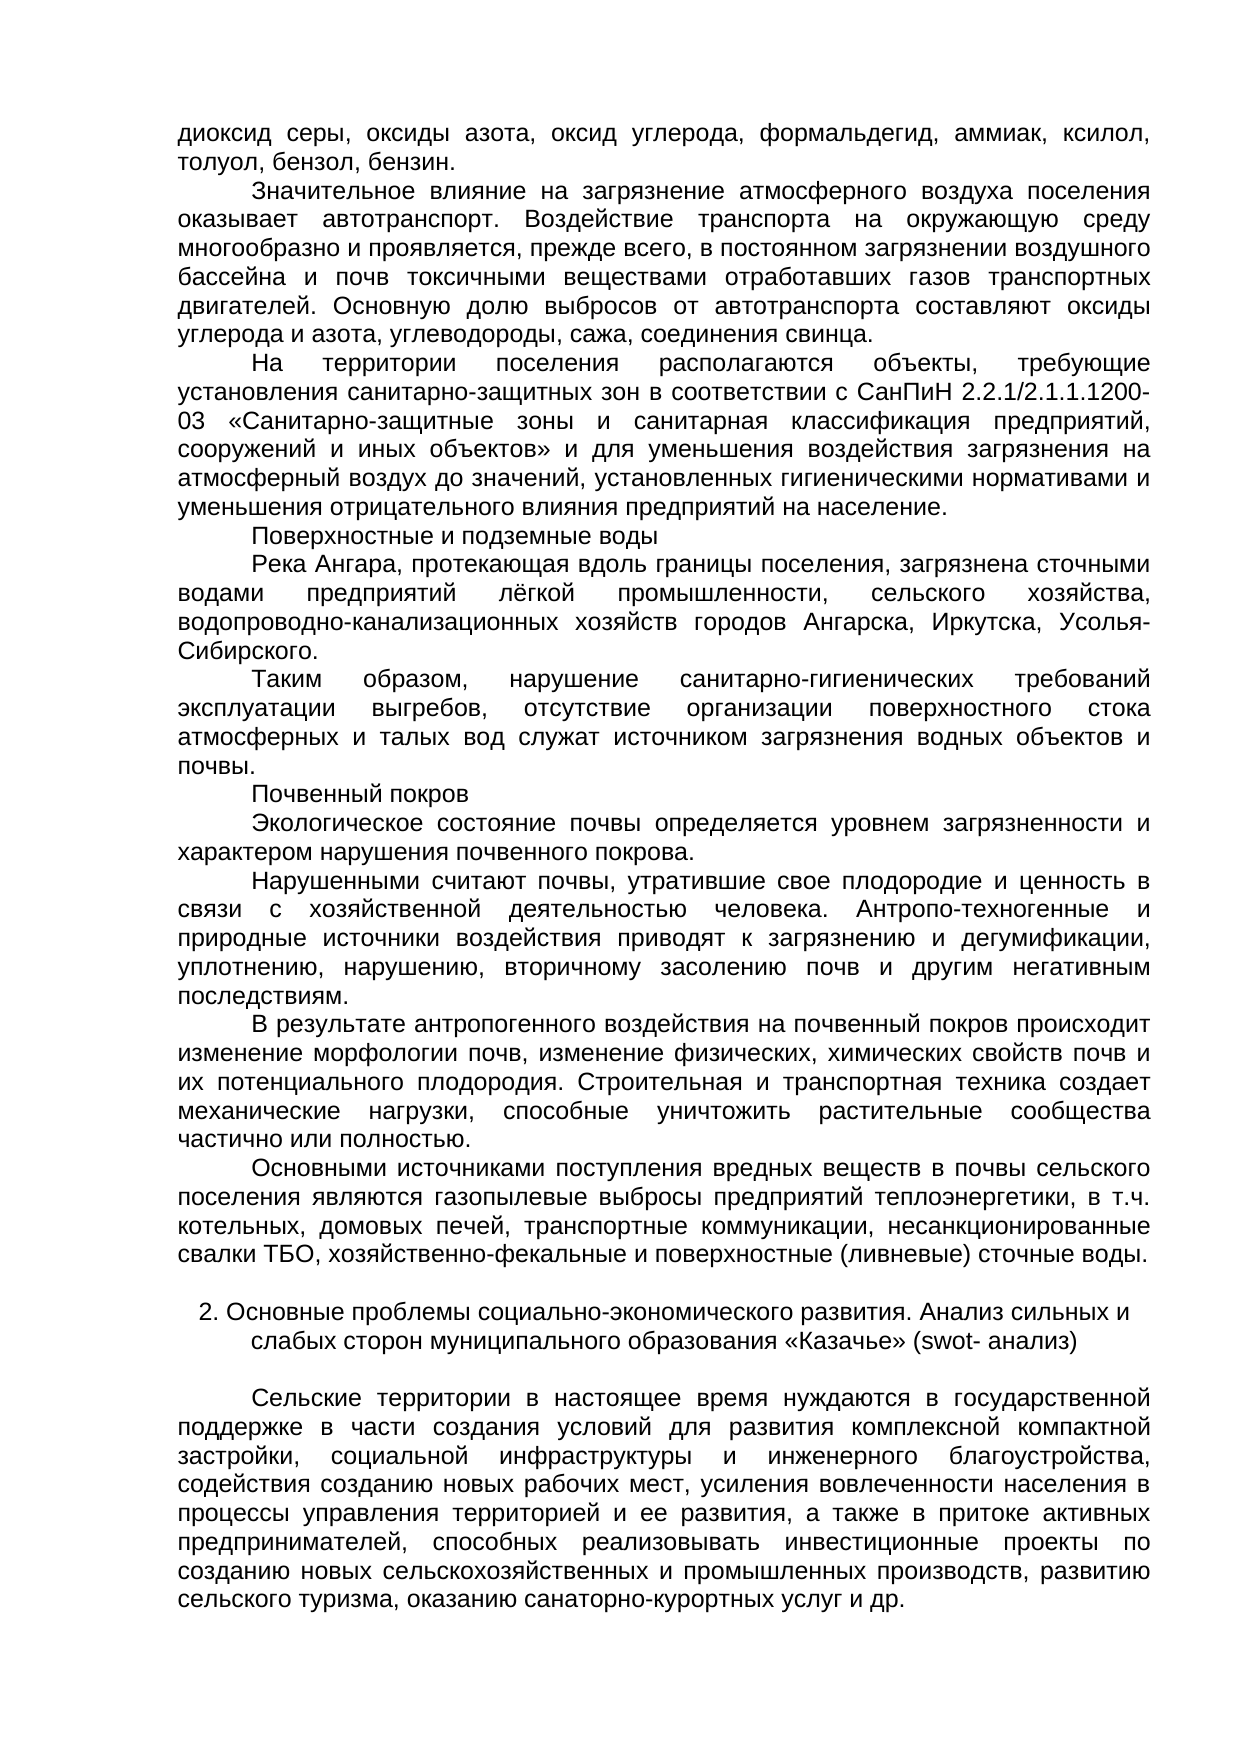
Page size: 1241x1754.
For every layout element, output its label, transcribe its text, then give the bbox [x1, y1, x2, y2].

text Поверхностные и подземные воды [177, 521, 1152, 549]
text Экологическое состояние почвы определяется уровнем загрязненности и характером нарушения почвенного покрова. [177, 808, 1152, 866]
text Основными источниками поступления вредных веществ в почвы сельского поселения являются газопылевые выбросы предприятий теплоэнергетики, в т.ч. котельных, домовых печей, транспортные коммуникации, несанкционированные свалки ТБО, хозяйственно-фекальные и поверхностные (ливневые) сточные воды. [177, 1153, 1152, 1268]
text Таким образом, нарушение санитарно-гигиенических требований эксплуатации выгребов, отсутствие организации поверхностного стока атмосферных и талых вод служат источником загрязнения водных объектов и почвы. [177, 664, 1152, 779]
text 2. Основные проблемы социально-экономического развития. Анализ сильных и слабых сторон муниципального образования «Казачье» (swot- анализ) [177, 1297, 1152, 1354]
text Почвенный покров [177, 779, 1152, 808]
text Река Ангара, протекающая вдоль границы поселения, загрязнена сточными водами предприятий лёгкой промышленности, сельского хозяйства, водопроводно-канализационных хозяйств городов Ангарска, Иркутска, Усолья-Сибирского. [177, 549, 1152, 664]
text Значительное влияние на загрязнение атмосферного воздуха поселения оказывает автотранспорт. Воздействие транспорта на окружающую среду многообразно и проявляется, прежде всего, в постоянном загрязнении воздушного бассейна и почв токсичными веществами отработавших газов транспортных двигателей. Основную долю выбросов от автотранспорта составляют оксиды углерода и азота, углеводороды, сажа, соединения свинца. [177, 176, 1152, 348]
text Сельские территории в настоящее время нуждаются в государственной поддержке в части создания условий для развития комплексной компактной застройки, социальной инфраструктуры и инженерного благоустройства, содействия созданию новых рабочих мест, усиления вовлеченности населения в процессы управления территорией и ее развития, а также в притоке активных предпринимателей, способных реализовывать инвестиционные проекты по созданию новых сельскохозяйственных и промышленных производств, развитию сельского туризма, оказанию санаторно-курортных услуг и др. [177, 1383, 1152, 1613]
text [177, 118, 1152, 176]
text На территории поселения располагаются объекты, требующие установления санитарно-защитных зон в соответствии с СанПиН 2.2.1/2.1.1.1200-03 «Санитарно-защитные зоны и санитарная классификация предприятий, сооружений и иных объектов» и для уменьшения воздействия загрязнения на атмосферный воздух до значений, установленных гигиеническими нормативами и уменьшения отрицательного влияния предприятий на население. [177, 348, 1152, 521]
text В результате антропогенного воздействия на почвенный покров происходит изменение морфологии почв, изменение физических, химических свойств почв и их потенциального плодородия. Строительная и транспортная техника создает механические нагрузки, способные уничтожить растительные сообщества частично или полностью. [177, 1009, 1152, 1153]
text Нарушенными считают почвы, утратившие свое плодородие и ценность в связи с хозяйственной деятельностью человека. Антропо-техногенные и природные источники воздействия приводят к загрязнению и дегумификации, уплотнению, нарушению, вторичному засолению почв и другим негативным последствиям. [177, 866, 1152, 1009]
